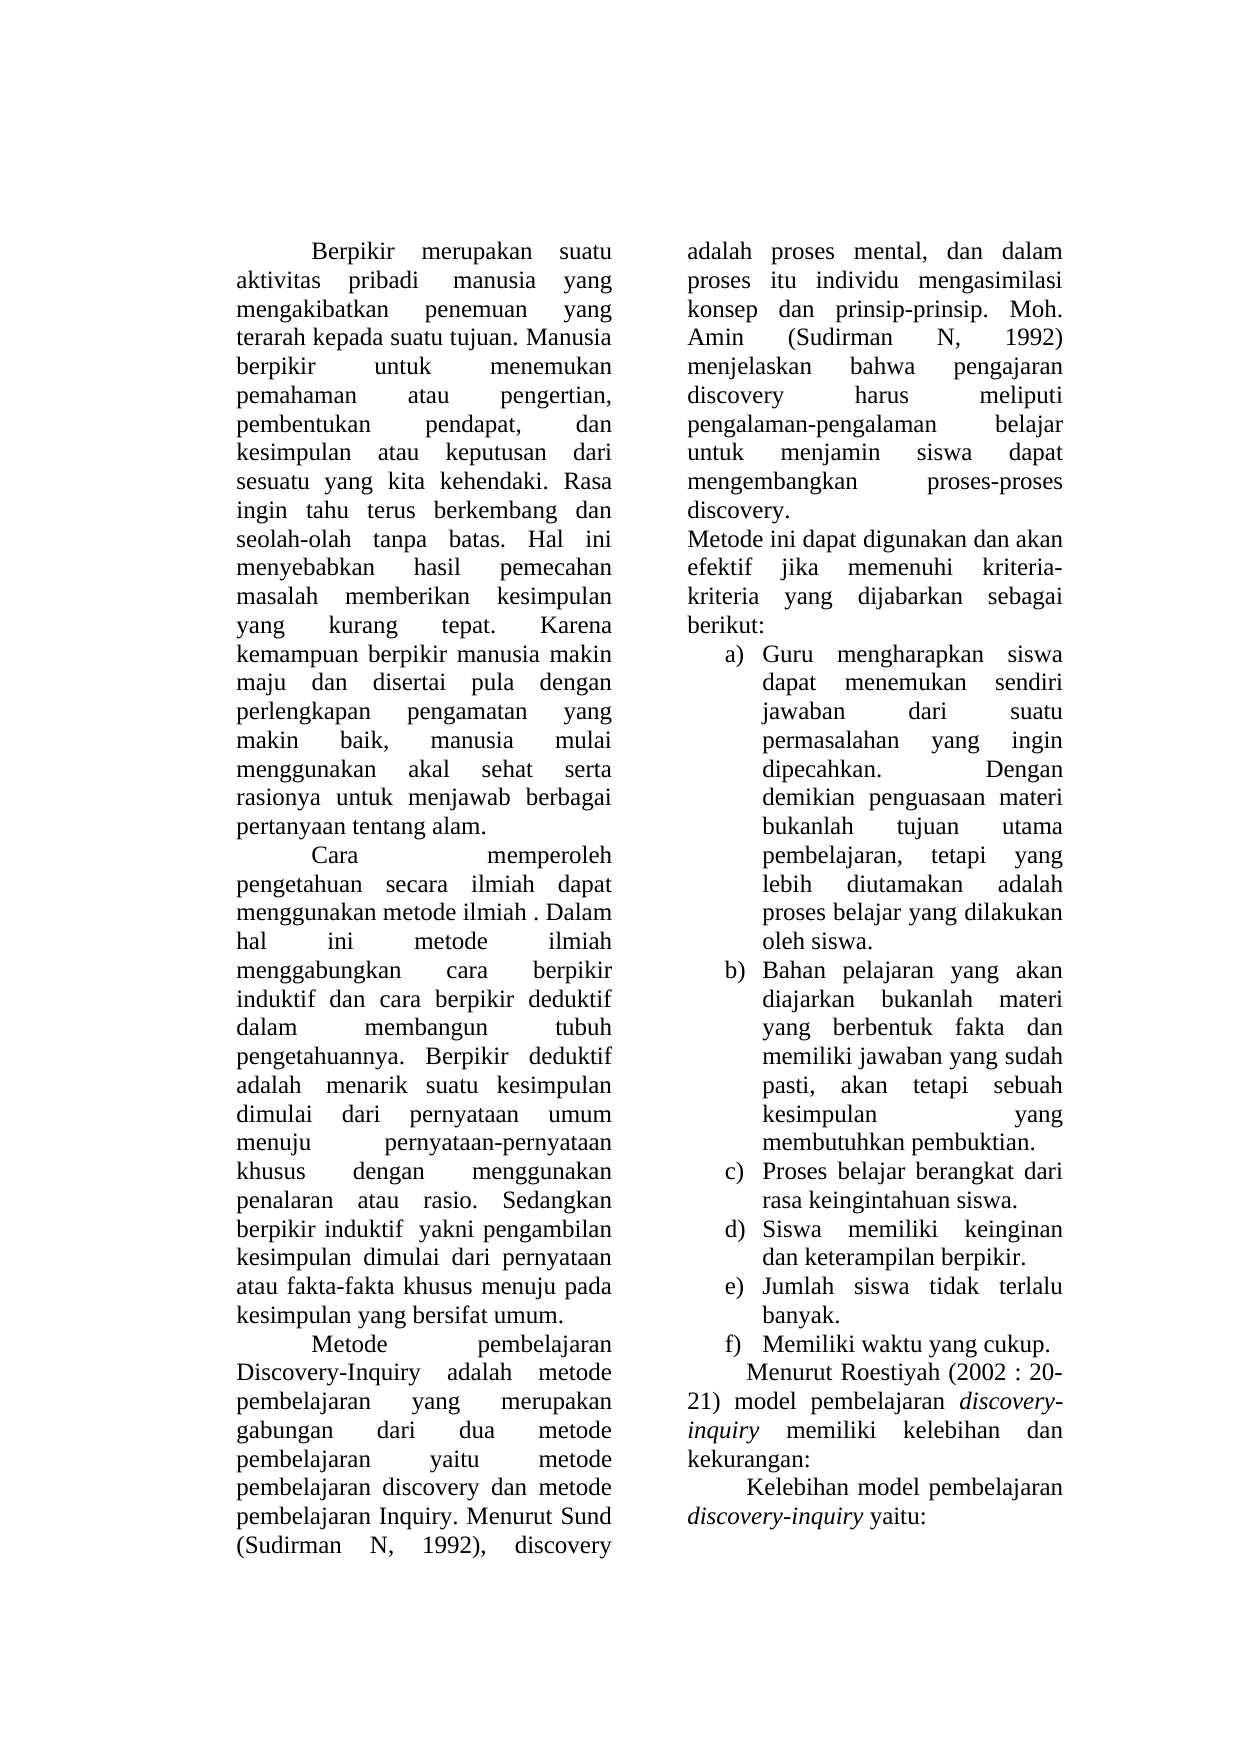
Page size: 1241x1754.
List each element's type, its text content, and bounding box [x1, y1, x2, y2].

text Metode pembelajaran Discovery-Inquiry adalah metode pembelajaran yang merupakan gabungan dari dua metode pembelajaran yaitu metode pembelajaran discovery dan metode pembelajaran Inquiry. Menurut Sund (Sudirman N, 1992), discovery adalah proses mental, dan dalam proses itu individu mengasimilasi konsep dan prinsip-prinsip. Moh. Amin (Sudirman N, 1992) menjelaskan bahwa pengajaran discovery harus meliputi pengalaman-pengalaman belajar untuk menjamin siswa dapat mengembangkan proses-proses discovery. [687, 236, 1063, 524]
text Kelebihan model pembelajaran discovery-inquiry yaitu: [687, 1472, 1063, 1530]
list Memiliki waktu yang cukup. [724, 1329, 1063, 1357]
list Jumlah siswa tidak terlalu banyak. [724, 1271, 1063, 1329]
text Metode pembelajaran Discovery-Inquiry adalah metode pembelajaran yang merupakan gabungan dari dua metode pembelajaran yaitu metode pembelajaran discovery dan metode pembelajaran Inquiry. Menurut Sund (Sudirman N, 1992), discovery adalah proses mental, dan dalam proses itu individu mengasimilasi konsep dan prinsip-prinsip. Moh. Amin (Sudirman N, 1992) menjelaskan bahwa pengajaran discovery harus meliputi pengalaman-pengalaman belajar untuk menjamin siswa dapat mengembangkan proses-proses discovery. [236, 1329, 612, 1559]
list Guru mengharapkan siswa dapat menemukan sendiri jawaban dari suatu permasalahan yang ingin dipecahkan. Dengan demikian penguasaan materi bukanlah tujuan utama pembelajaran, tetapi yang lebih diutamakan adalah proses belajar yang dilakukan oleh siswa. [724, 639, 1063, 955]
list Bahan pelajaran yang akan diajarkan bukanlah materi yang berbentuk fakta dan memiliki jawaban yang sudah pasti, akan tetapi sebuah kesimpulan yang membutuhkan pembuktian. [724, 955, 1063, 1156]
list Proses belajar berangkat dari rasa keingintahuan siswa. [724, 1156, 1063, 1214]
text Cara memperoleh pengetahuan secara ilmiah dapat menggunakan metode ilmiah . Dalam hal ini metode ilmiah menggabungkan cara berpikir induktif dan cara berpikir deduktif dalam membangun tubuh pengetahuannya. Berpikir deduktif adalah menarik suatu kesimpulan dimulai dari pernyataan umum menuju pernyataan-pernyataan khusus dengan menggunakan penalaran atau rasio. Sedangkan berpikir induktif yakni pengambilan kesimpulan dimulai dari pernyataan atau fakta-fakta khusus menuju pada kesimpulan yang bersifat umum. [236, 840, 612, 1329]
list Siswa memiliki keinginan dan keterampilan berpikir. [724, 1214, 1063, 1271]
text Menurut Roestiyah (2002 : 20-21) model pembelajaran discovery-inquiry memiliki kelebihan dan kekurangan: [687, 1357, 1063, 1472]
text Metode ini dapat digunakan dan akan efektif jika memenuhi kriteria-kriteria yang dijabarkan sebagai berikut: [687, 524, 1063, 639]
text Berpikir merupakan suatu aktivitas pribadi manusia yang mengakibatkan penemuan yang terarah kepada suatu tujuan. Manusia berpikir untuk menemukan pemahaman atau pengertian, pembentukan pendapat, dan kesimpulan atau keputusan dari sesuatu yang kita kehendaki. Rasa ingin tahu terus berkembang dan seolah-olah tanpa batas. Hal ini menyebabkan hasil pemecahan masalah memberikan kesimpulan yang kurang tepat. Karena kemampuan berpikir manusia makin maju dan disertai pula dengan perlengkapan pengamatan yang makin baik, manusia mulai menggunakan akal sehat serta rasionya untuk menjawab berbagai pertanyaan tentang alam. [236, 236, 612, 840]
